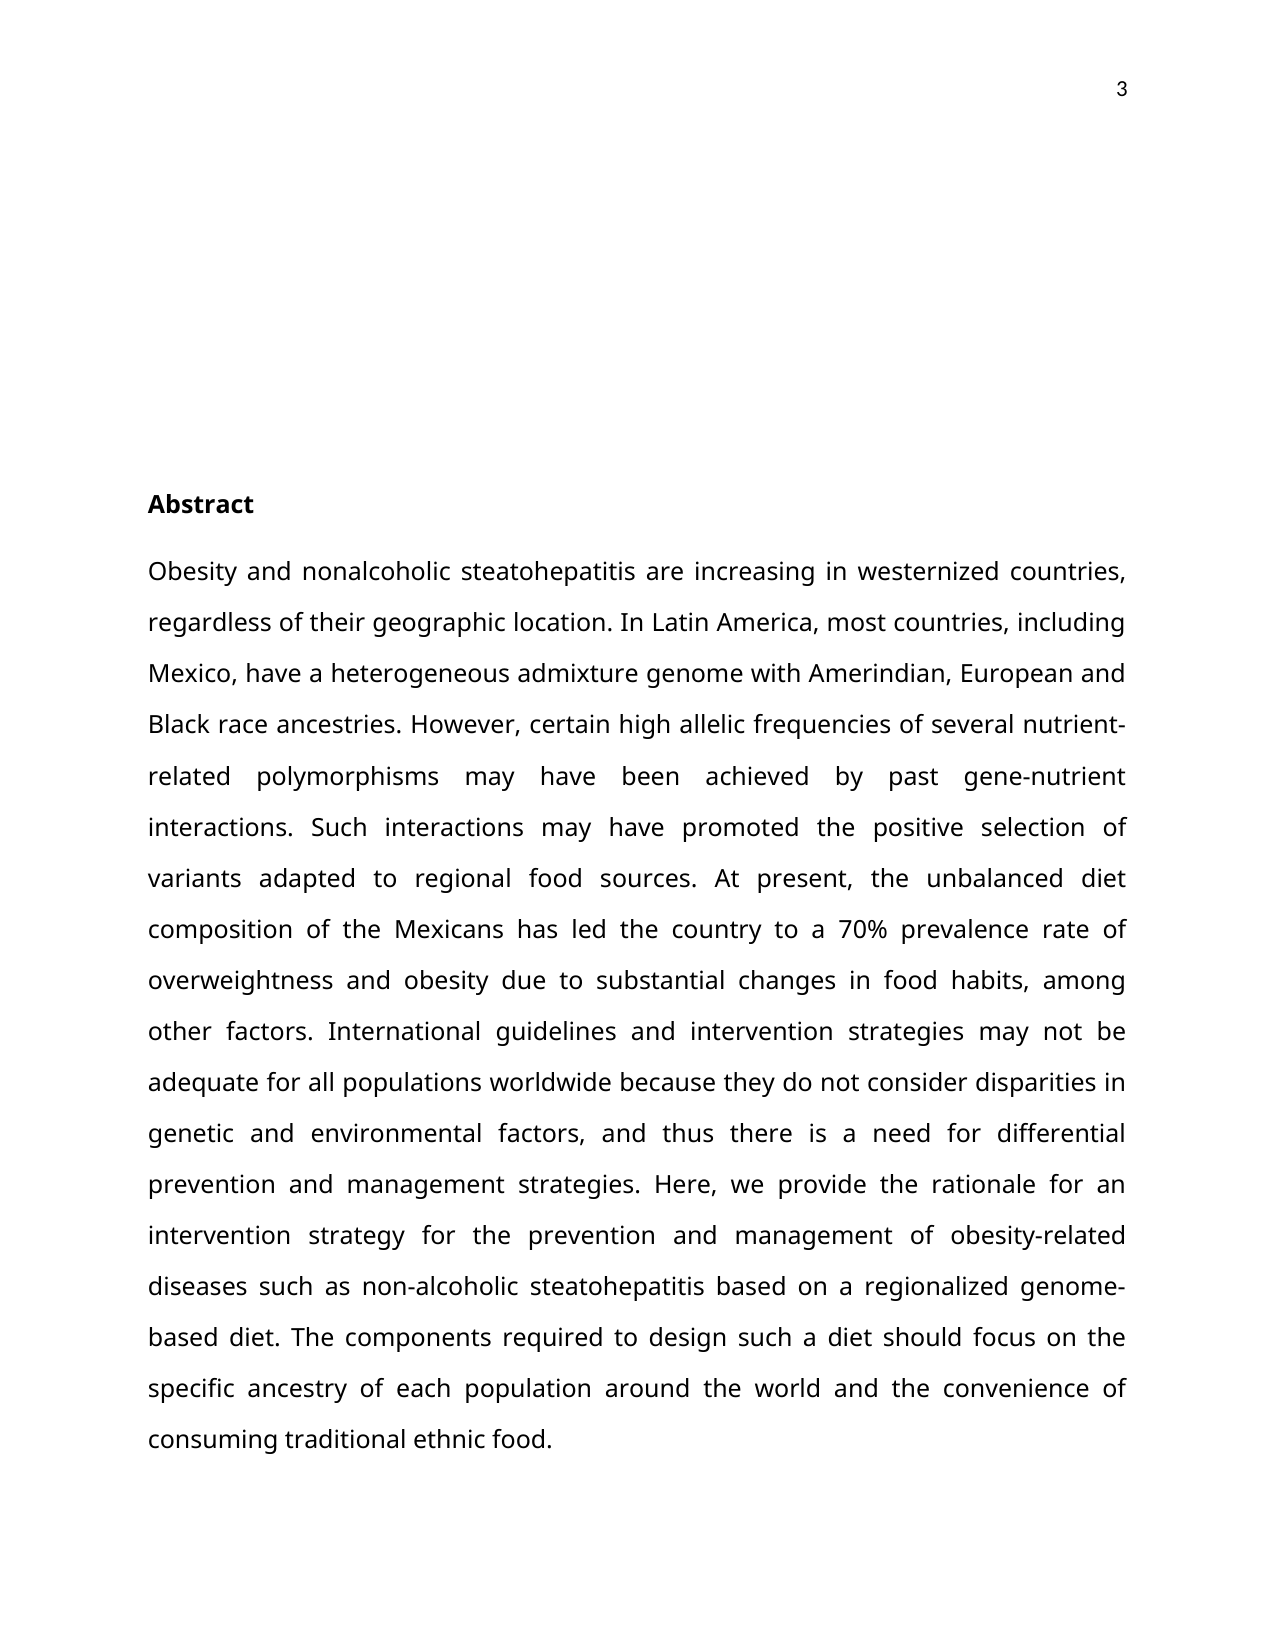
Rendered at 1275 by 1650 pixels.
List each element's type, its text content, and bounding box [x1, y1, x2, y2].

text Abstract [148, 486, 1127, 520]
text Obesity and nonalcoholic steatohepatitis are increasing in westernized countries, regardless of their geographic location. In Latin America, most countries, including Mexico, have a heterogeneous admixture genome with Amerindian, European and Black race ancestries. However, certain high allelic frequencies of several nutrient-related polymorphisms may have been achieved by past gene-nutrient interactions. Such interactions may have promoted the positive selection of variants adapted to regional food sources. At present, the unbalanced diet composition of the Mexicans has led the country to a 70% prevalence rate of overweightness and obesity due to substantial changes in food habits, among other factors. International guidelines and intervention strategies may not be adequate for all populations worldwide because they do not consider disparities in genetic and environmental factors, and thus there is a need for differential prevention and management strategies. Here, we provide the rationale for an intervention strategy for the prevention and management of obesity-related diseases such as non-alcoholic steatohepatitis based on a regionalized genome-based diet. The components required to design such a diet should focus on the specific ancestry of each population around the world and the convenience of consuming traditional ethnic food. [148, 554, 1127, 1456]
